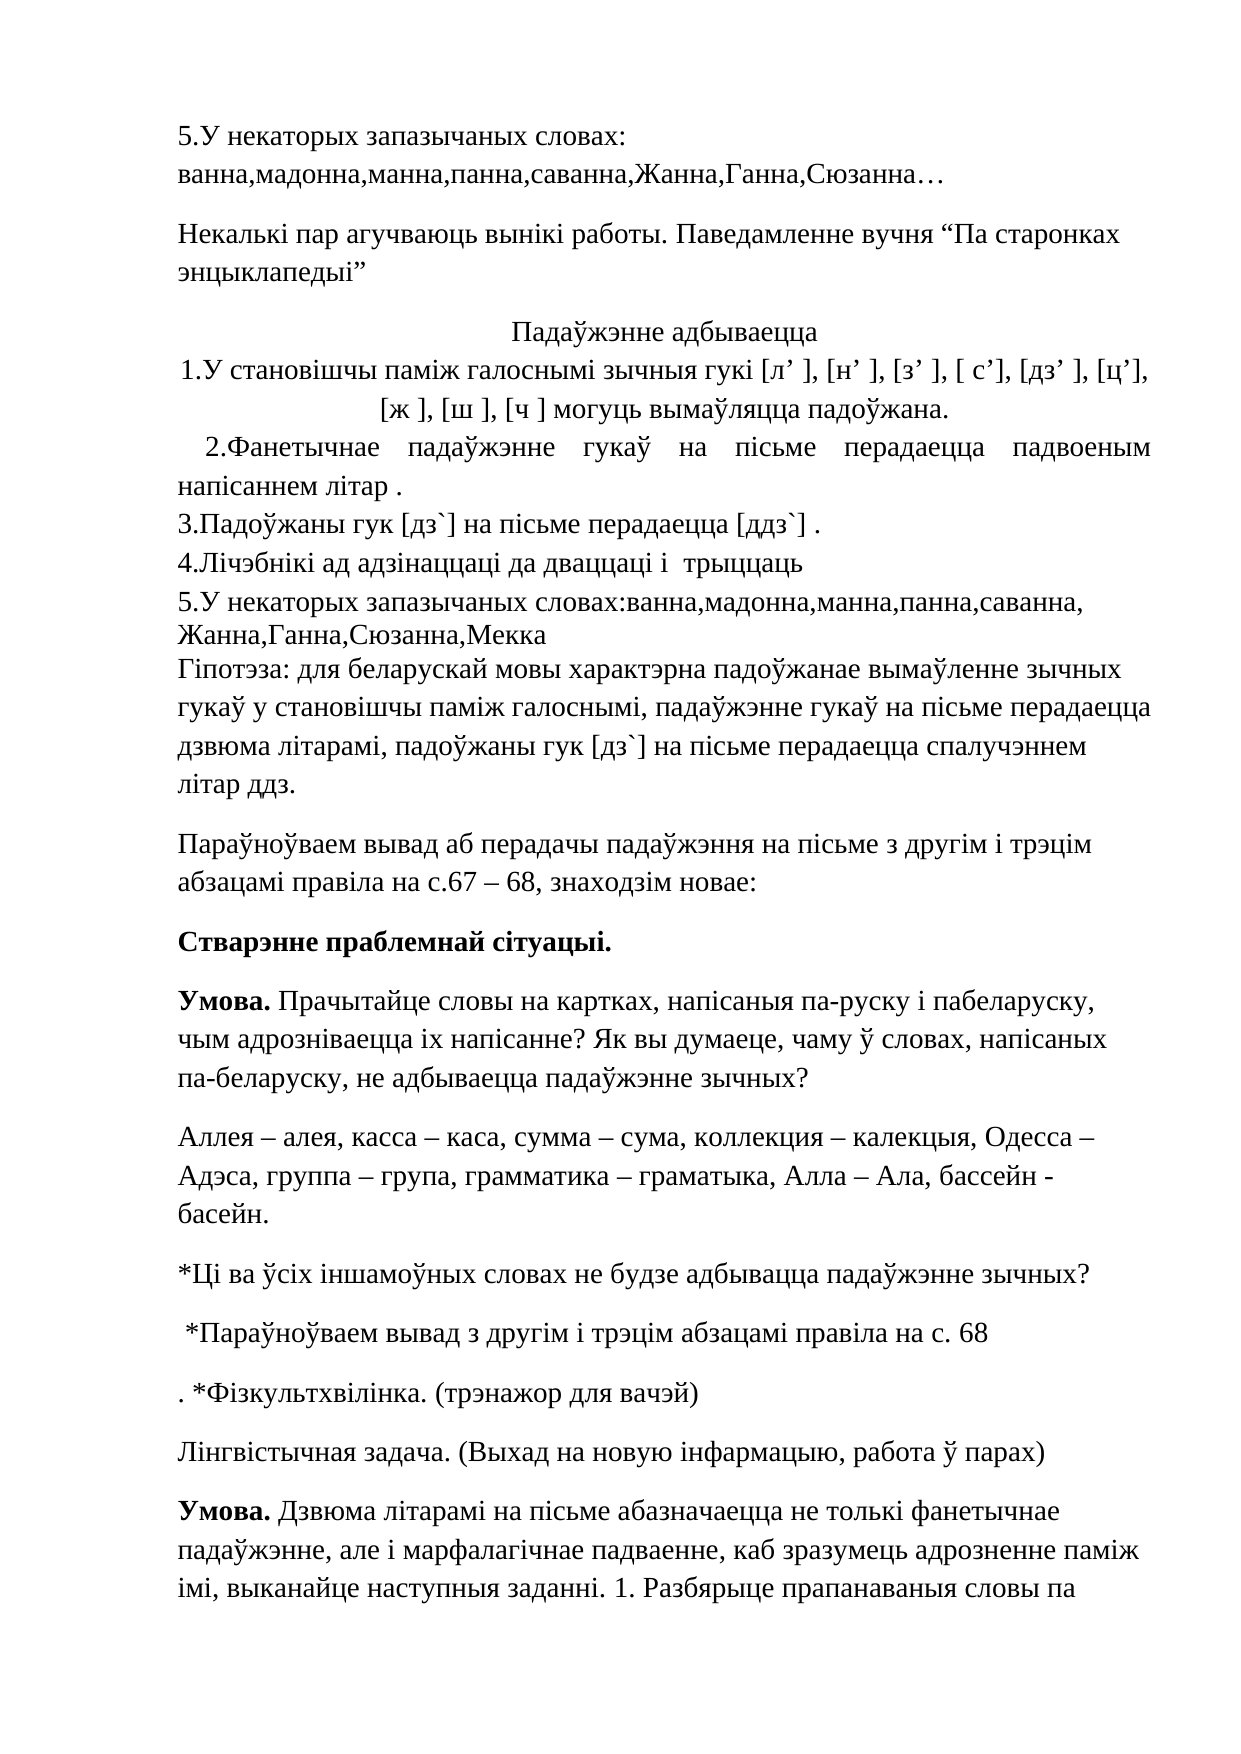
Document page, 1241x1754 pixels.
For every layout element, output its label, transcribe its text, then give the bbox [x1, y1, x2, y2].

text . *Фізкультхвілінка. (трэнажор для вачэй) [177, 1375, 1152, 1408]
text 3.Падоўжаны гук [дз`] на пісьме перадаецца [ддз`] . [177, 507, 1152, 540]
text Стварэнне праблемнай сітуацыі. [177, 924, 1152, 957]
text 2.Фанетычнае падаўжэнне гукаў на пісьме перадаецца падвоеным напісаннем літар . [177, 429, 1152, 502]
text 4.Лічэбнікі ад адзінаццаці да дваццаці і трыццаць [177, 545, 1152, 579]
text Жанна,Ганна,Сюзанна,Мекка [177, 617, 1152, 651]
text 5.У некаторых запазычаных словах:ванна,мадонна,манна,панна,саванна, [177, 584, 1152, 617]
text 5.У некаторых запазычаных словах: ванна,мадонна,манна,панна,саванна,Жанна,Ганна,Сюзанна… [177, 118, 1152, 190]
text *Ці ва ўсіх іншамоўных словах не будзе адбывацца падаўжэнне зычных? [177, 1256, 1152, 1289]
text Умова. Прачытайце словы на картках, напісаныя па-руску і пабеларуску, чым адрозніваецца іх напісанне? Як вы думаеце, чаму ў словах, напісаных па-беларуску, не адбываецца падаўжэнне зычных? [177, 983, 1152, 1094]
text 1.У становішчы паміж галоснымі зычныя гукі [л’ ], [н’ ], [з’ ], [ с’], [дз’ ], [ц’], [ж ], [ш ], [ч ] могуць вымаўляцца падоўжана. [177, 352, 1152, 424]
text Параўноўваем вывад аб перадачы падаўжэння на пісьме з другім і трэцім абзацамі правіла на с.67 – 68, знаходзім новае: [177, 826, 1152, 898]
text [177, 1493, 1152, 1604]
text Аллея – алея, касса – каса, сумма – сума, коллекция – калекцыя, Одесса – Адэса, группа – група, грамматика – граматыка, Алла – Ала, бассейн - басейн. [177, 1119, 1152, 1230]
text Гіпотэза: для беларускай мовы характэрна падоўжанае вымаўленне зычных гукаў у становішчы паміж галоснымі, падаўжэнне гукаў на пісьме перадаецца дзвюма літарамі, падоўжаны гук [дз`] на пісьме перадаецца спалучэннем літар ддз. [177, 651, 1152, 800]
text *Параўноўваем вывад з другім і трэцім абзацамі правіла на с. 68 [177, 1315, 1152, 1349]
text Лінгвістычная задача. (Выхад на новую інфармацыю, работа ў парах) [177, 1434, 1152, 1468]
text Некалькі пар агучваюць вынікі работы. Паведамленне вучня “Па старонках энцыклапедыі” [177, 216, 1152, 288]
text Падаўжэнне адбываецца [177, 314, 1152, 347]
